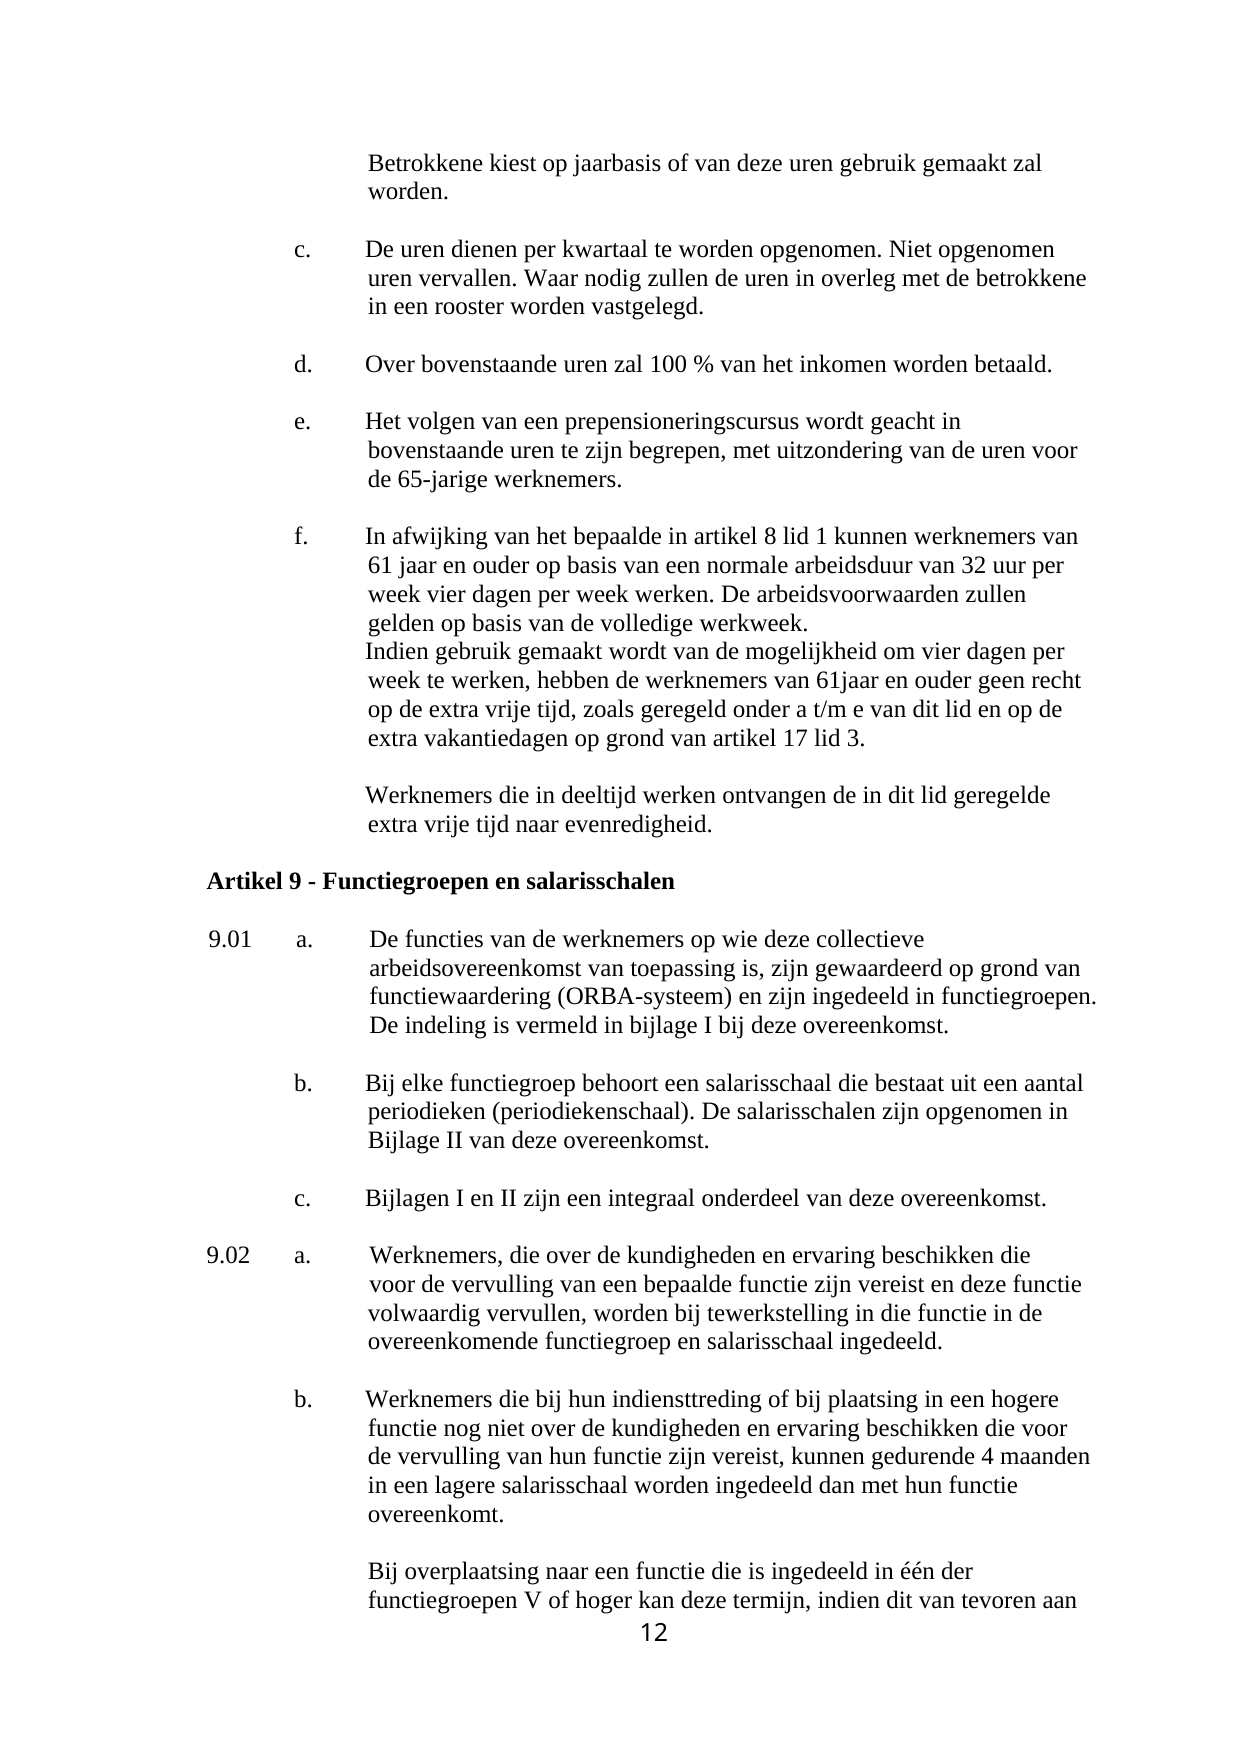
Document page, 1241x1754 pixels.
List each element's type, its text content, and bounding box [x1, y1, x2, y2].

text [294, 1384, 1092, 1614]
text Werknemers die in deeltijd werken ontvangen de in dit lid geregelde extra vrije tijd naar evenredigheid. [365, 780, 1092, 838]
text Betrokkene kiest op jaarbasis of van deze uren gebruik gemaakt zal worden. [368, 148, 1092, 205]
subtitle Artikel 9 - Functiegroepen en salarisschalen [206, 866, 1092, 895]
text b. Bij elke functiegroep behoort een salarisschaal die bestaat uit een aantal periodieken (periodiekenschaal). De salarisschalen zijn opgenomen in Bijlage II van deze overeenkomst. [294, 1068, 1092, 1154]
text Indien gebruik gemaakt wordt van de mogelijkheid om vier dagen per week te werken, hebben de werknemers van 61jaar en ouder geen recht op de extra vrije tijd, zoals geregeld onder a t/m e van dit lid en op de extra vakantiedagen op grond van artikel 17 lid 3. [294, 636, 1092, 751]
text c. Bijlagen I en II zijn een integraal onderdeel van deze overeenkomst. [294, 1183, 1092, 1211]
text voor de vervulling van een bepaalde functie zijn vereist en deze functie volwaardig vervullen, worden bij tewerkstelling in die functie in de overeenkomende functiegroep en salarisschaal ingedeeld. [280, 1269, 1099, 1355]
text f. In afwijking van het bepaalde in artikel 8 lid 1 kunnen werknemers van 61 jaar en ouder op basis van een normale arbeidsduur van 32 uur per week vier dagen per week werken. De arbeidsvoorwaarden zullen gelden op basis van de volledige werkweek. [294, 521, 1092, 636]
text d. Over bovenstaande uren zal 100 % van het inkomen worden betaald. [294, 349, 1092, 378]
text arbeidsovereenkomst van toepassing is, zijn gewaardeerd op grond van functiewaardering (ORBA-systeem) en zijn ingedeeld in functiegroepen. De indeling is vermeld in bijlage I bij deze overeenkomst. [282, 953, 1099, 1039]
text e. Het volgen van een prepensioneringscursus wordt geacht in bovenstaande uren te zijn begrepen, met uitzondering van de uren voor de 65-jarige werknemers. [294, 406, 1092, 493]
text 9.01 a. De functies van de werknemers op wie deze collectieve [208, 924, 1099, 953]
text c. De uren dienen per kwartaal te worden opgenomen. Niet opgenomen uren vervallen. Waar nodig zullen de uren in overleg met de betrokkene in een rooster worden vastgelegd. [294, 234, 1092, 320]
text 9.02 a. Werknemers, die over de kundigheden en ervaring beschikken die [206, 1240, 1099, 1269]
